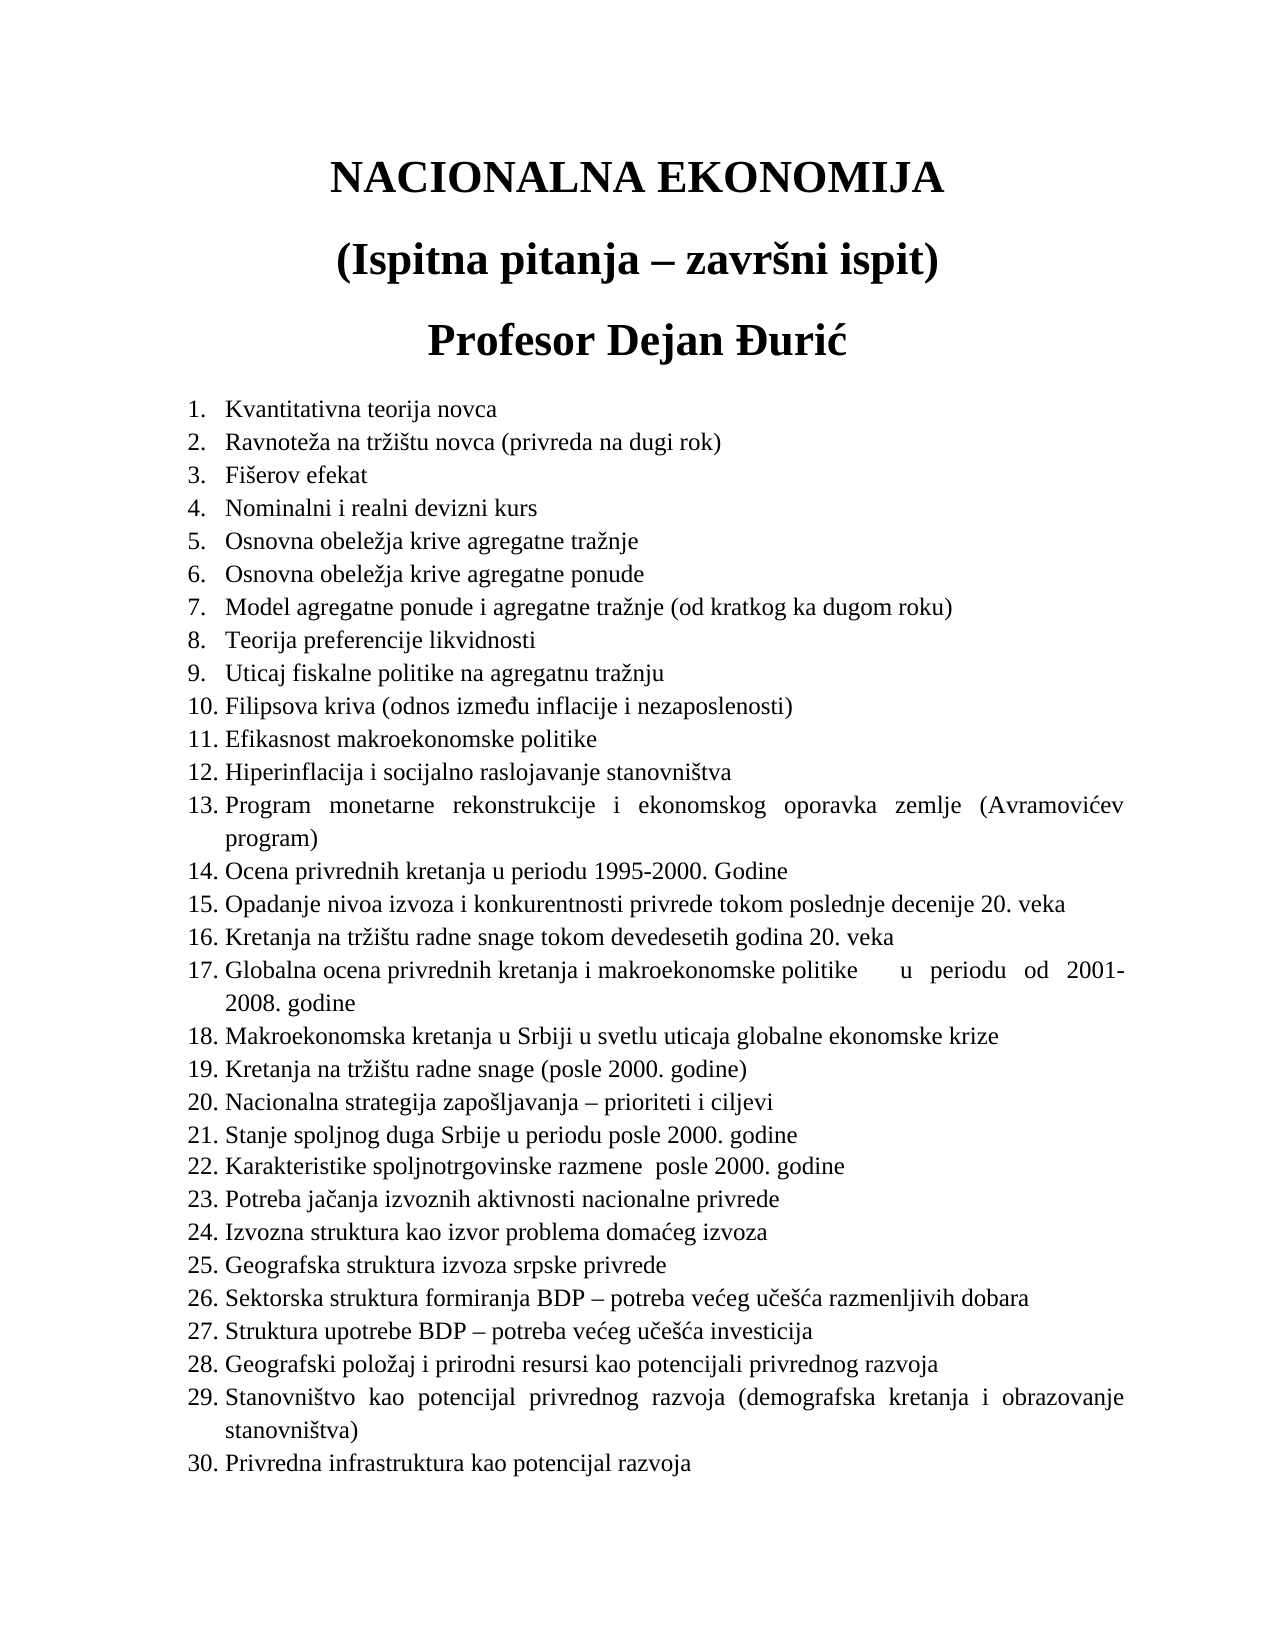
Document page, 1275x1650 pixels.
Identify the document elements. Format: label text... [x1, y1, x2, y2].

text NACIONALNA EKONOMIJA [150, 150, 1125, 203]
list Ocena privrednih kretanja u periodu 1995-2000. Godine [187, 856, 1125, 885]
list Izvozna struktura kao izvor problema domaćeg izvoza [187, 1217, 1125, 1246]
list Hiperinflacija i socijalno raslojavanje stanovništva [187, 757, 1125, 786]
list Sektorska struktura formiranja BDP – potreba većeg učešća razmenljivih dobara [187, 1283, 1125, 1312]
list Geografska struktura izvoza srpske privrede [187, 1250, 1125, 1279]
list Kretanja na tržištu radne snage tokom devedesetih godina 20. veka [187, 922, 1125, 951]
list Stanje spoljnog duga Srbije u periodu posle 2000. godine [187, 1121, 1125, 1149]
list Opadanje nivoa izvoza i konkurentnosti privrede tokom poslednje decenije 20. veka [187, 889, 1125, 918]
list Program monetarne rekonstrukcije i ekonomskog oporavka zemlje (Avramovićev program) [187, 790, 1125, 852]
list Osnovna obeležja krive agregatne ponude [187, 559, 1125, 588]
list Makroekonomska kretanja u Srbiji u svetlu uticaja globalne ekonomske krize [187, 1021, 1125, 1050]
list Karakteristike spoljnotrgovinske razmene posle 2000. godine [187, 1151, 1125, 1180]
list Nominalni i realni devizni kurs [187, 493, 1125, 522]
list Model agregatne ponude i agregatne tražnje (od kratkog ka dugom roku) [187, 592, 1125, 621]
list Potreba jačanja izvoznih aktivnosti nacionalne privrede [187, 1184, 1125, 1213]
list Ravnoteža na tržištu novca (privreda na dugi rok) [187, 427, 1125, 456]
list Privredna infrastruktura kao potencijal razvoja [187, 1448, 1125, 1477]
list Teorija preferencije likvidnosti [187, 625, 1125, 654]
list Struktura upotrebe BDP – potreba većeg učešća investicija [187, 1316, 1125, 1345]
list Kvantitativna teorija novca [187, 394, 1125, 423]
list Uticaj fiskalne politike na agregatnu tražnju [187, 658, 1125, 687]
list Globalna ocena privrednih kretanja i makroekonomske politike u periodu od 2001-2008. godine [187, 955, 1125, 1017]
text (Ispitna pitanja – završni ispit) [150, 231, 1125, 284]
list Kretanja na tržištu radne snage (posle 2000. godine) [187, 1054, 1125, 1083]
list Nacionalna strategija zapošljavanja – prioriteti i ciljevi [187, 1087, 1125, 1116]
text Profesor Dejan Đurić [150, 313, 1125, 365]
list Efikasnost makroekonomske politike [187, 724, 1125, 753]
list Stanovništvo kao potencijal privrednog razvoja (demografska kretanja i obrazovanje stanovništva) [187, 1382, 1125, 1444]
list Filipsova kriva (odnos između inflacije i nezaposlenosti) [187, 691, 1125, 720]
list Osnovna obeležja krive agregatne tražnje [187, 526, 1125, 555]
list Geografski položaj i prirodni resursi kao potencijali privrednog razvoja [187, 1349, 1125, 1378]
list Fišerov efekat [187, 460, 1125, 489]
